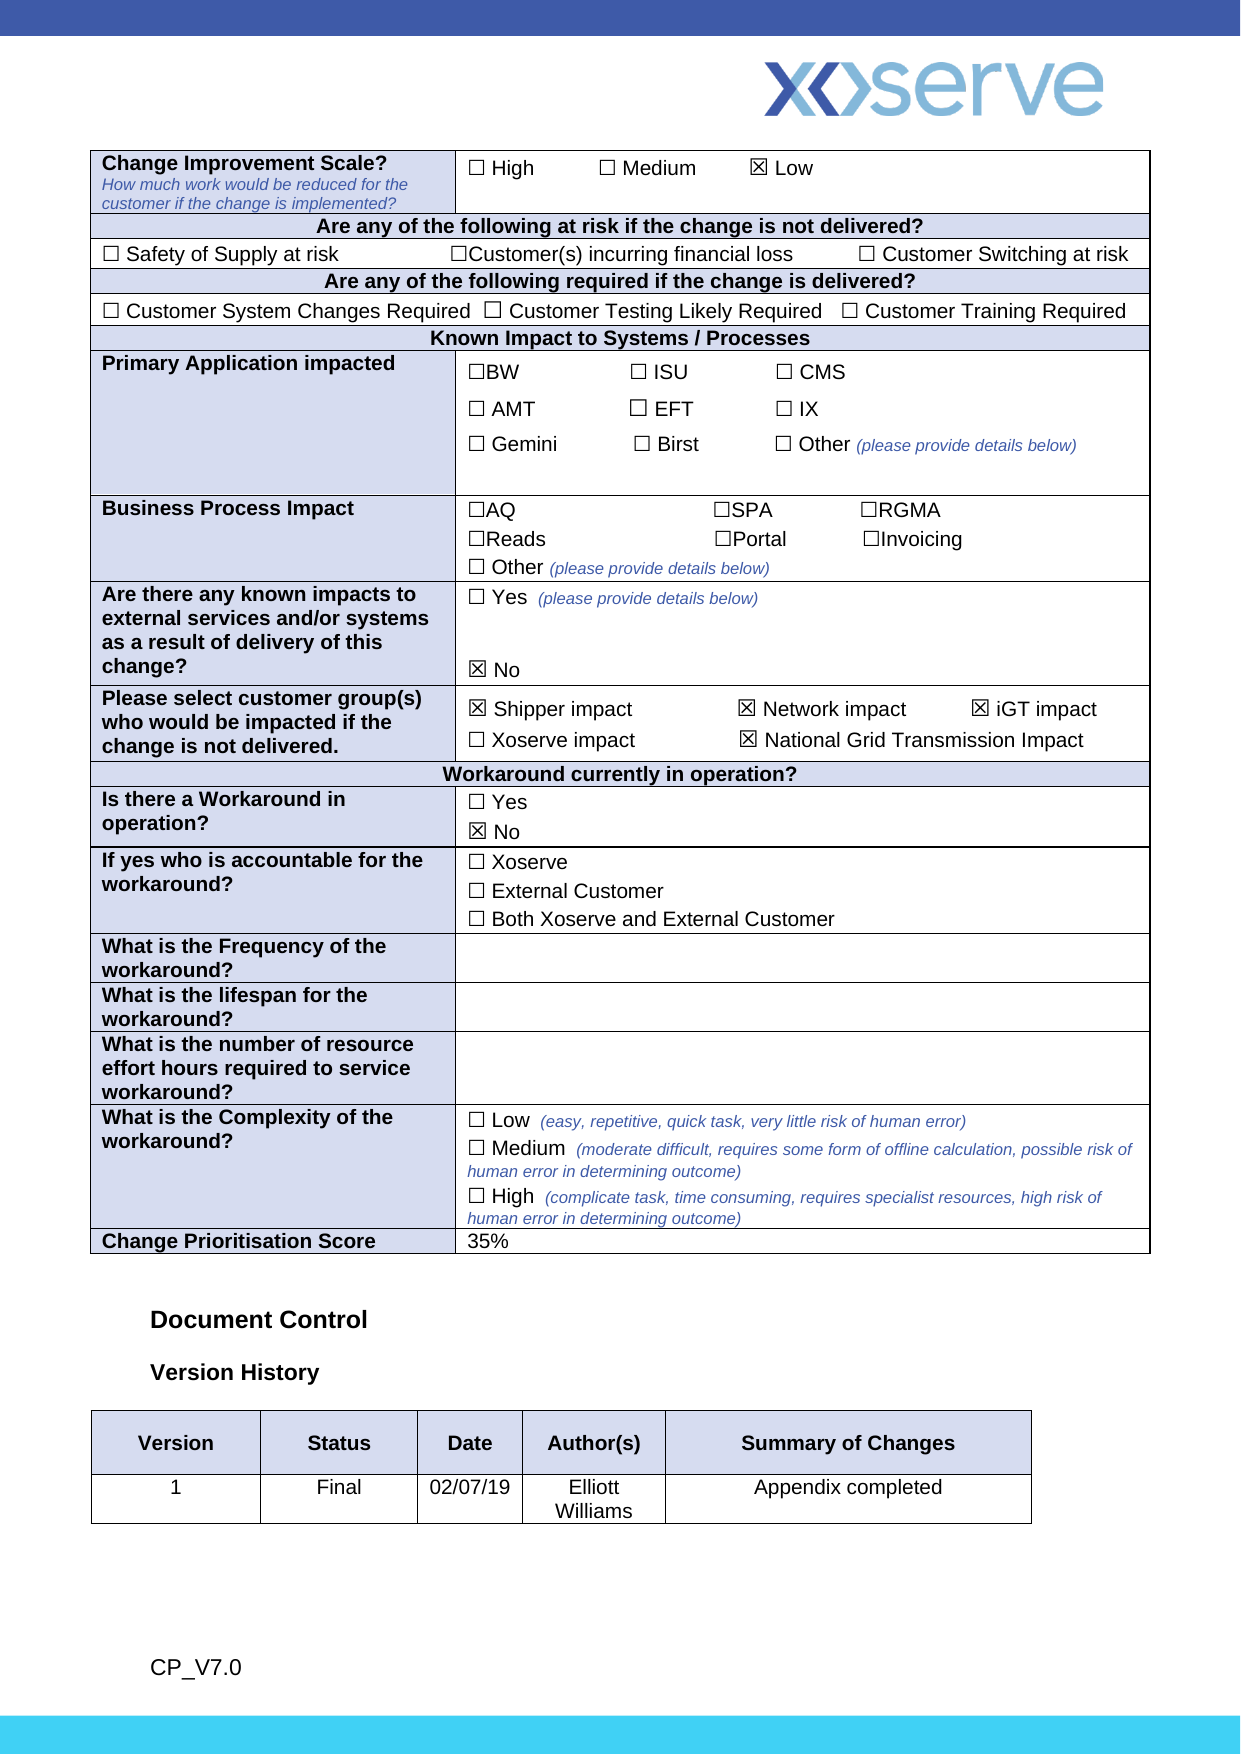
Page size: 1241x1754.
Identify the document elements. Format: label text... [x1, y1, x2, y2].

table_cell What is the Frequency of the workaround? [91, 934, 455, 982]
table_cell Appendix completed [666, 1475, 1031, 1523]
table_cell Are any of the following at risk if the change is not delivered? [91, 214, 1149, 238]
table_cell Safety of Supply at risk Customer(s) incurring financial loss Customer Switching at risk [91, 239, 1149, 268]
table_cell 35% [456, 1229, 1149, 1253]
table_cell AQ SPA RGMA Reads Portal Invoicing ☐ Other (please provide details below) [456, 496, 1149, 581]
text Version History [150, 1359, 1090, 1386]
table_cell What is the lifespan for the workaround? [91, 983, 455, 1031]
table_cell 1 [92, 1475, 260, 1523]
table_cell If yes who is accountable for the workaround? [91, 848, 455, 933]
table_cell Elliott Williams [523, 1475, 665, 1523]
table_cell Primary Application impacted [91, 351, 455, 494]
table_cell What is the Complexity of the workaround? [91, 1105, 455, 1228]
table_cell [456, 934, 1149, 982]
table_cell Change Prioritisation Score [91, 1229, 455, 1253]
table_cell Xoserve External Customer Both Xoserve and External Customer [456, 848, 1149, 933]
table_cell [456, 983, 1149, 1031]
table_cell Final [261, 1475, 417, 1523]
table_cell Known Impact to Systems / Processes [91, 326, 1149, 350]
table_cell [456, 1032, 1149, 1104]
table_cell Change Improvement Scale? How much work would be reduced for the customer if the change is implemented? [91, 151, 455, 213]
table_cell Yes (please provide details below) No [456, 582, 1149, 685]
table_header Date [418, 1411, 522, 1474]
table_cell Please select customer group(s) who would be impacted if the change is not delivered. [91, 686, 455, 761]
text Document Control [150, 1305, 1090, 1334]
table_cell Low (easy, repetitive, quick task, very little risk of human error) Medium (moderate difficult, requires some form of offline calculation, possible risk of human error in determining outcome) High (complicate task, time consuming, requires specialist resources, high risk of human error in determining outcome) [456, 1105, 1149, 1228]
table_cell Workaround currently in operation? [91, 762, 1149, 786]
table_cell Are any of the following required if the change is delivered? [91, 269, 1149, 293]
table_cell BW ISU CMS AMT EFT IX Gemini Birst Other (please provide details below) [456, 351, 1149, 494]
table_cell Customer System Changes Required Customer Testing Likely Required Customer Training Required [91, 294, 1149, 325]
table_cell Business Process Impact [91, 496, 455, 581]
table_header Version [92, 1411, 260, 1474]
table_header Author(s) [523, 1411, 665, 1474]
picture [764, 62, 1104, 116]
table_cell Are there any known impacts to external services and/or systems as a result of delivery of this change? [91, 582, 455, 685]
table_cell What is the number of resource effort hours required to service workaround? [91, 1032, 455, 1104]
table_header Status [261, 1411, 417, 1474]
table_cell Yes No [456, 787, 1149, 846]
table_header Summary of Changes [666, 1411, 1031, 1474]
table_cell High Medium Low [456, 151, 1149, 213]
table_cell Is there a Workaround in operation? [91, 787, 455, 846]
table_cell Shipper impact Network impact iGT impact Xoserve impact National Grid Transmission Impact [456, 686, 1149, 761]
table_cell 02/07/19 [418, 1475, 522, 1523]
